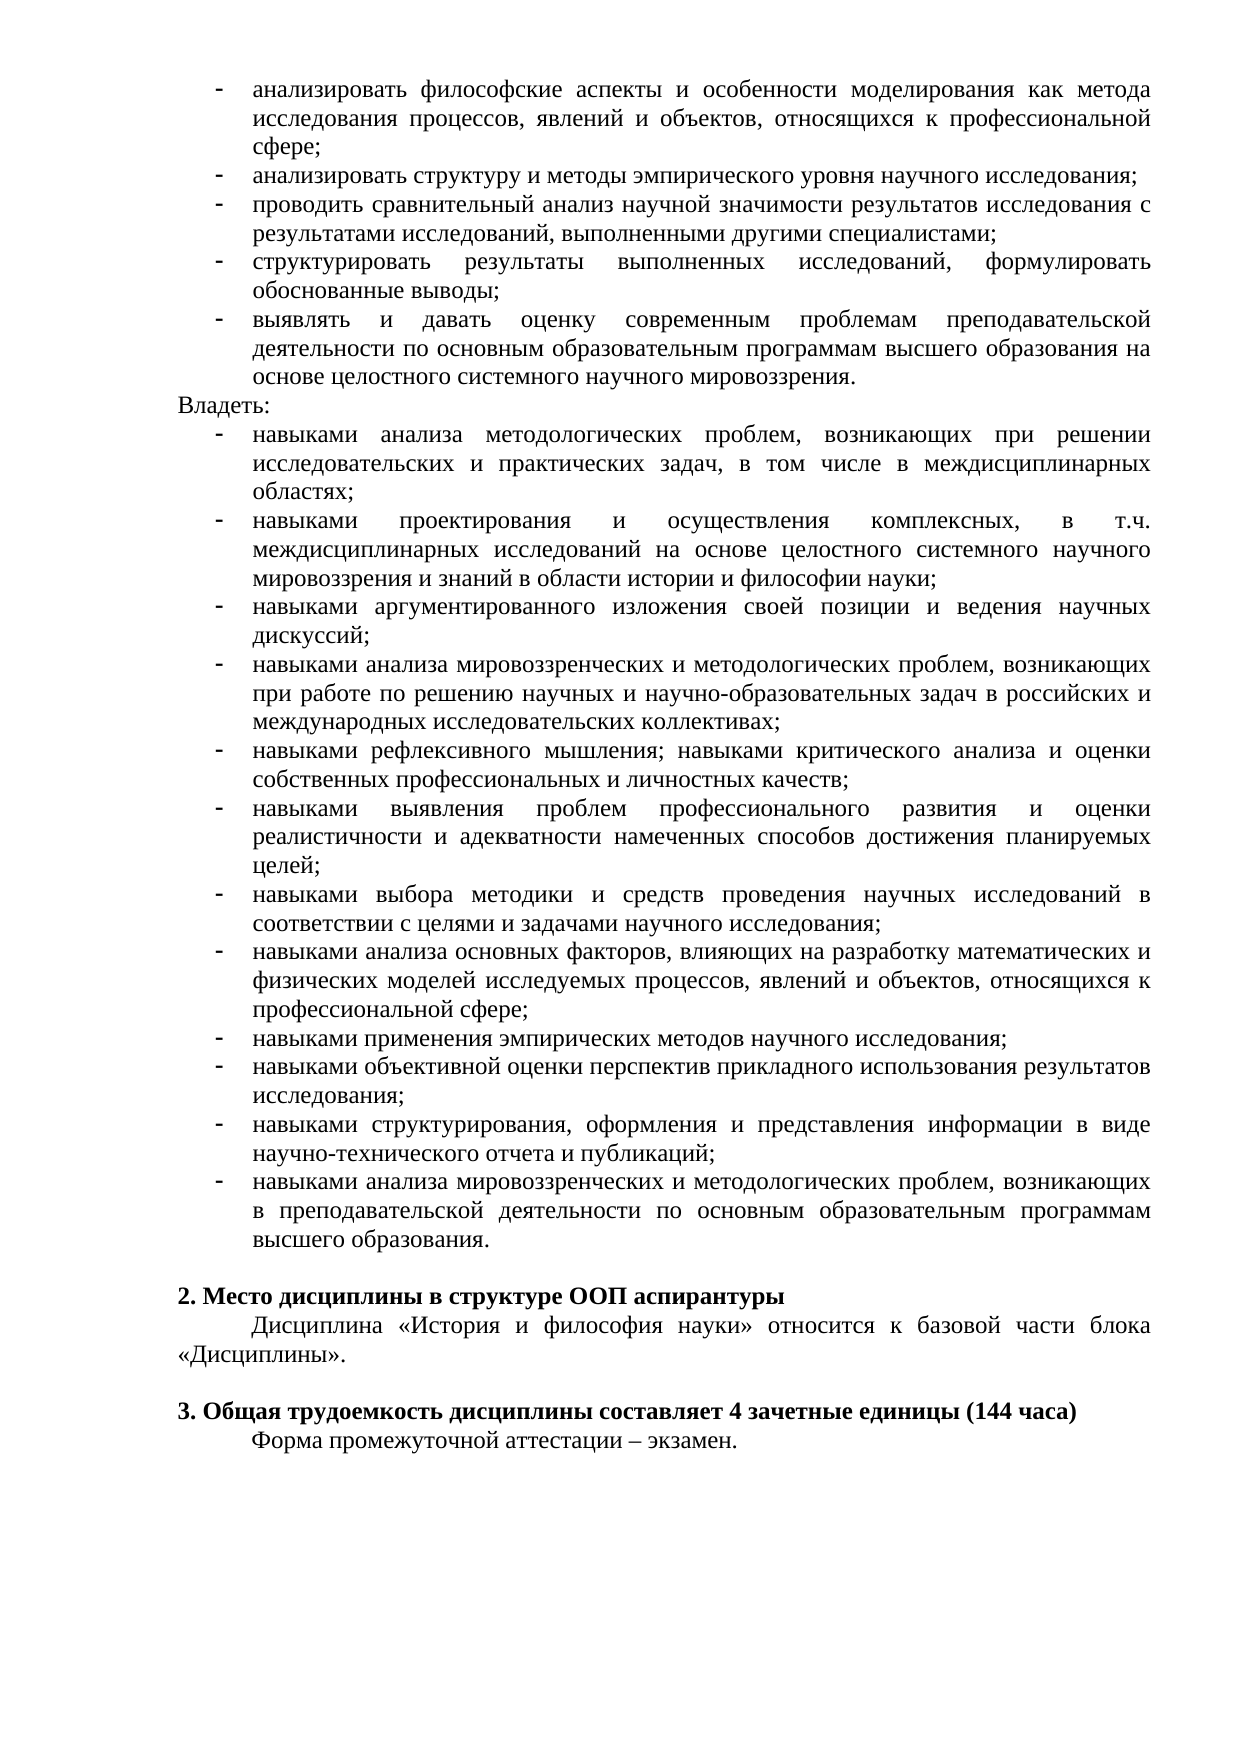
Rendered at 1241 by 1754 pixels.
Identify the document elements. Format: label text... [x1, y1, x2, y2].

text Дисциплина «История и философия науки» относится к базовой части блока «Дисциплины». [177, 1310, 1152, 1368]
list навыками объективной оценки перспектив прикладного использования результатов исследования; [215, 1051, 1152, 1109]
list навыками анализа мировоззренческих и методологических проблем, возникающих при работе по решению научных и научно-образовательных задач в российских и международных исследовательских коллективах; [215, 649, 1152, 735]
list навыками анализа основных факторов, влияющих на разработку математических и физических моделей исследуемых процессов, явлений и объектов, относящихся к профессиональной сфере; [215, 936, 1152, 1023]
list навыками выявления проблем профессионального развития и оценки реалистичности и адекватности намеченных способов достижения планируемых целей; [215, 793, 1152, 879]
list структурировать результаты выполненных исследований, формулировать обоснованные выводы; [215, 246, 1152, 304]
list навыками применения эмпирических методов научного исследования; [215, 1023, 1152, 1051]
list навыками выбора методики и средств проведения научных исследований в соответствии с целями и задачами научного исследования; [215, 879, 1152, 936]
list навыками анализа методологических проблем, возникающих при решении исследовательских и практических задач, в том числе в междисциплинарных областях; [215, 419, 1152, 505]
list навыками анализа мировоззренческих и методологических проблем, возникающих в преподавательской деятельности по основным образовательным программам высшего образования. [215, 1166, 1152, 1253]
list выявлять и давать оценку современным проблемам преподавательской деятельности по основным образовательным программам высшего образования на основе целостного системного научного мировоззрения. [215, 304, 1152, 390]
list анализировать структуру и методы эмпирического уровня научного исследования; [215, 160, 1152, 189]
list анализировать философские аспекты и особенности моделирования как метода исследования процессов, явлений и объектов, относящихся к профессиональной сфере; [215, 74, 1152, 160]
list навыками рефлексивного мышления; навыками критического анализа и оценки собственных профессиональных и личностных качеств; [215, 735, 1152, 793]
text Владеть: [177, 390, 1152, 419]
list навыками структурирования, оформления и представления информации в виде научно-технического отчета и публикаций; [215, 1109, 1152, 1166]
text 2. Место дисциплины в структуре ООП аспирантуры [177, 1281, 1152, 1310]
list навыками проектирования и осуществления комплексных, в т.ч. междисциплинарных исследований на основе целостного системного научного мировоззрения и знаний в области истории и философии науки; [215, 505, 1152, 591]
list проводить сравнительный анализ научной значимости результатов исследования с результатами исследований, выполненными другими специалистами; [215, 189, 1152, 246]
list навыками аргументированного изложения своей позиции и ведения научных дискуссий; [215, 591, 1152, 649]
text 3. Общая трудоемкость дисциплины составляет 4 зачетные единицы (144 часа) [177, 1396, 1152, 1425]
text Форма промежуточной аттестации – экзамен. [177, 1425, 1152, 1454]
